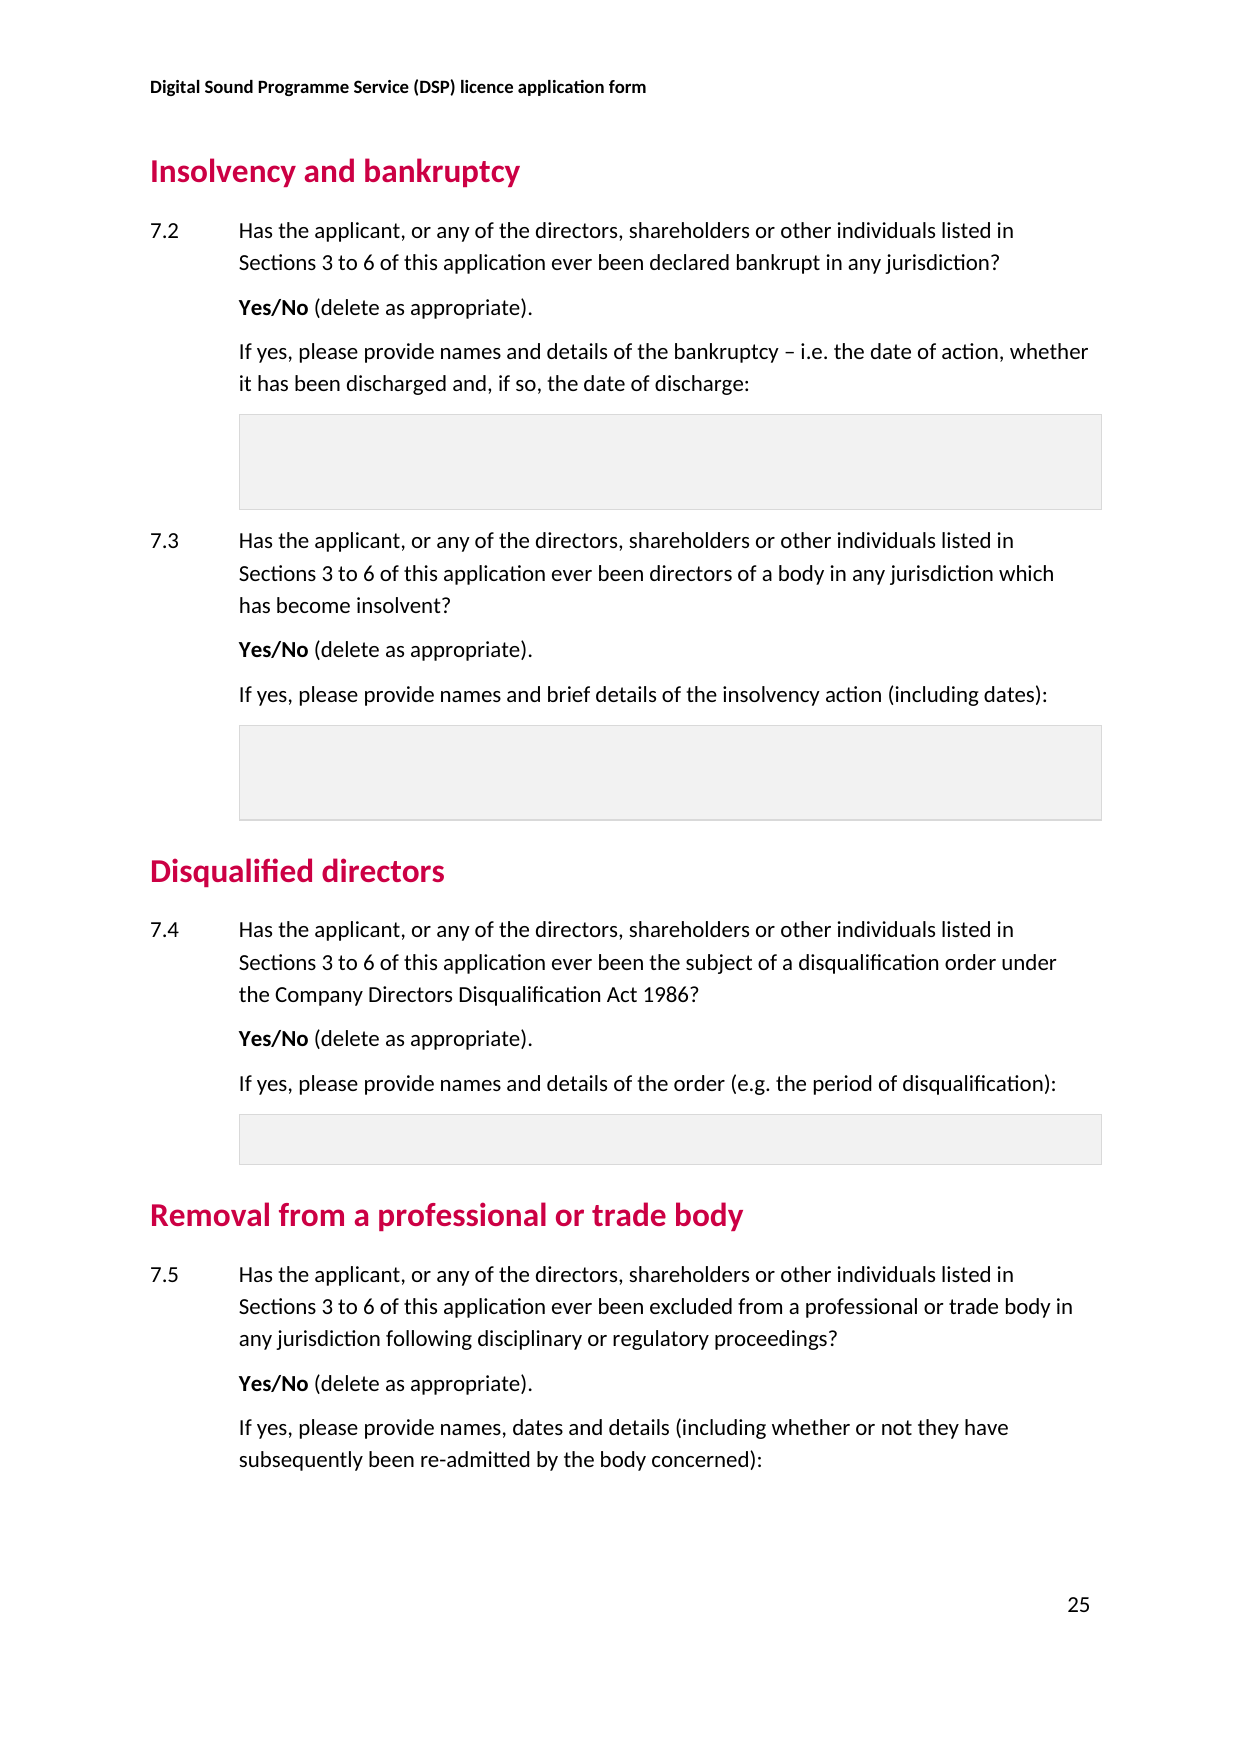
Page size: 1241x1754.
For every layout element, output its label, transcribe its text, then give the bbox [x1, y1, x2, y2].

subtitle Disqualified directors [150, 850, 1090, 890]
text Yes/No (delete as appropriate). [239, 1024, 1090, 1052]
text Yes/No (delete as appropriate). [239, 293, 1090, 321]
text Yes/No (delete as appropriate). [239, 1369, 1090, 1397]
list Has the applicant, or any of the directors, shareholders or other individuals listed in Sections 3 to 6 of this application ever been declared bankrupt in any jurisdiction? [150, 216, 1090, 276]
text Yes/No (delete as appropriate). [239, 636, 1090, 663]
text If yes, please provide names and details of the bankruptcy – i.e. the date of action, whether it has been discharged and, if so, the date of discharge: [239, 337, 1090, 397]
text If yes, please provide names and details of the order (e.g. the period of disqualification): [239, 1069, 1090, 1097]
text If yes, please provide names and brief details of the insolvency action (including dates): [239, 680, 1090, 708]
subtitle Removal from a professional or trade body [150, 1194, 1090, 1235]
list Has the applicant, or any of the directors, shareholders or other individuals listed in Sections 3 to 6 of this application ever been excluded from a professional or trade body in any jurisdiction following disciplinary or regulatory proceedings? [150, 1260, 1090, 1352]
text If yes, please provide names, dates and details (including whether or not they have subsequently been re-admitted by the body concerned): [239, 1413, 1090, 1474]
list Has the applicant, or any of the directors, shareholders or other individuals listed in Sections 3 to 6 of this application ever been directors of a body in any jurisdiction which has become insolvent? [150, 526, 1090, 619]
subtitle Insolvency and bankruptcy [150, 150, 1090, 191]
list Has the applicant, or any of the directors, shareholders or other individuals listed in Sections 3 to 6 of this application ever been the subject of a disqualification order under the Company Directors Disqualification Act 1986? [150, 915, 1090, 1008]
